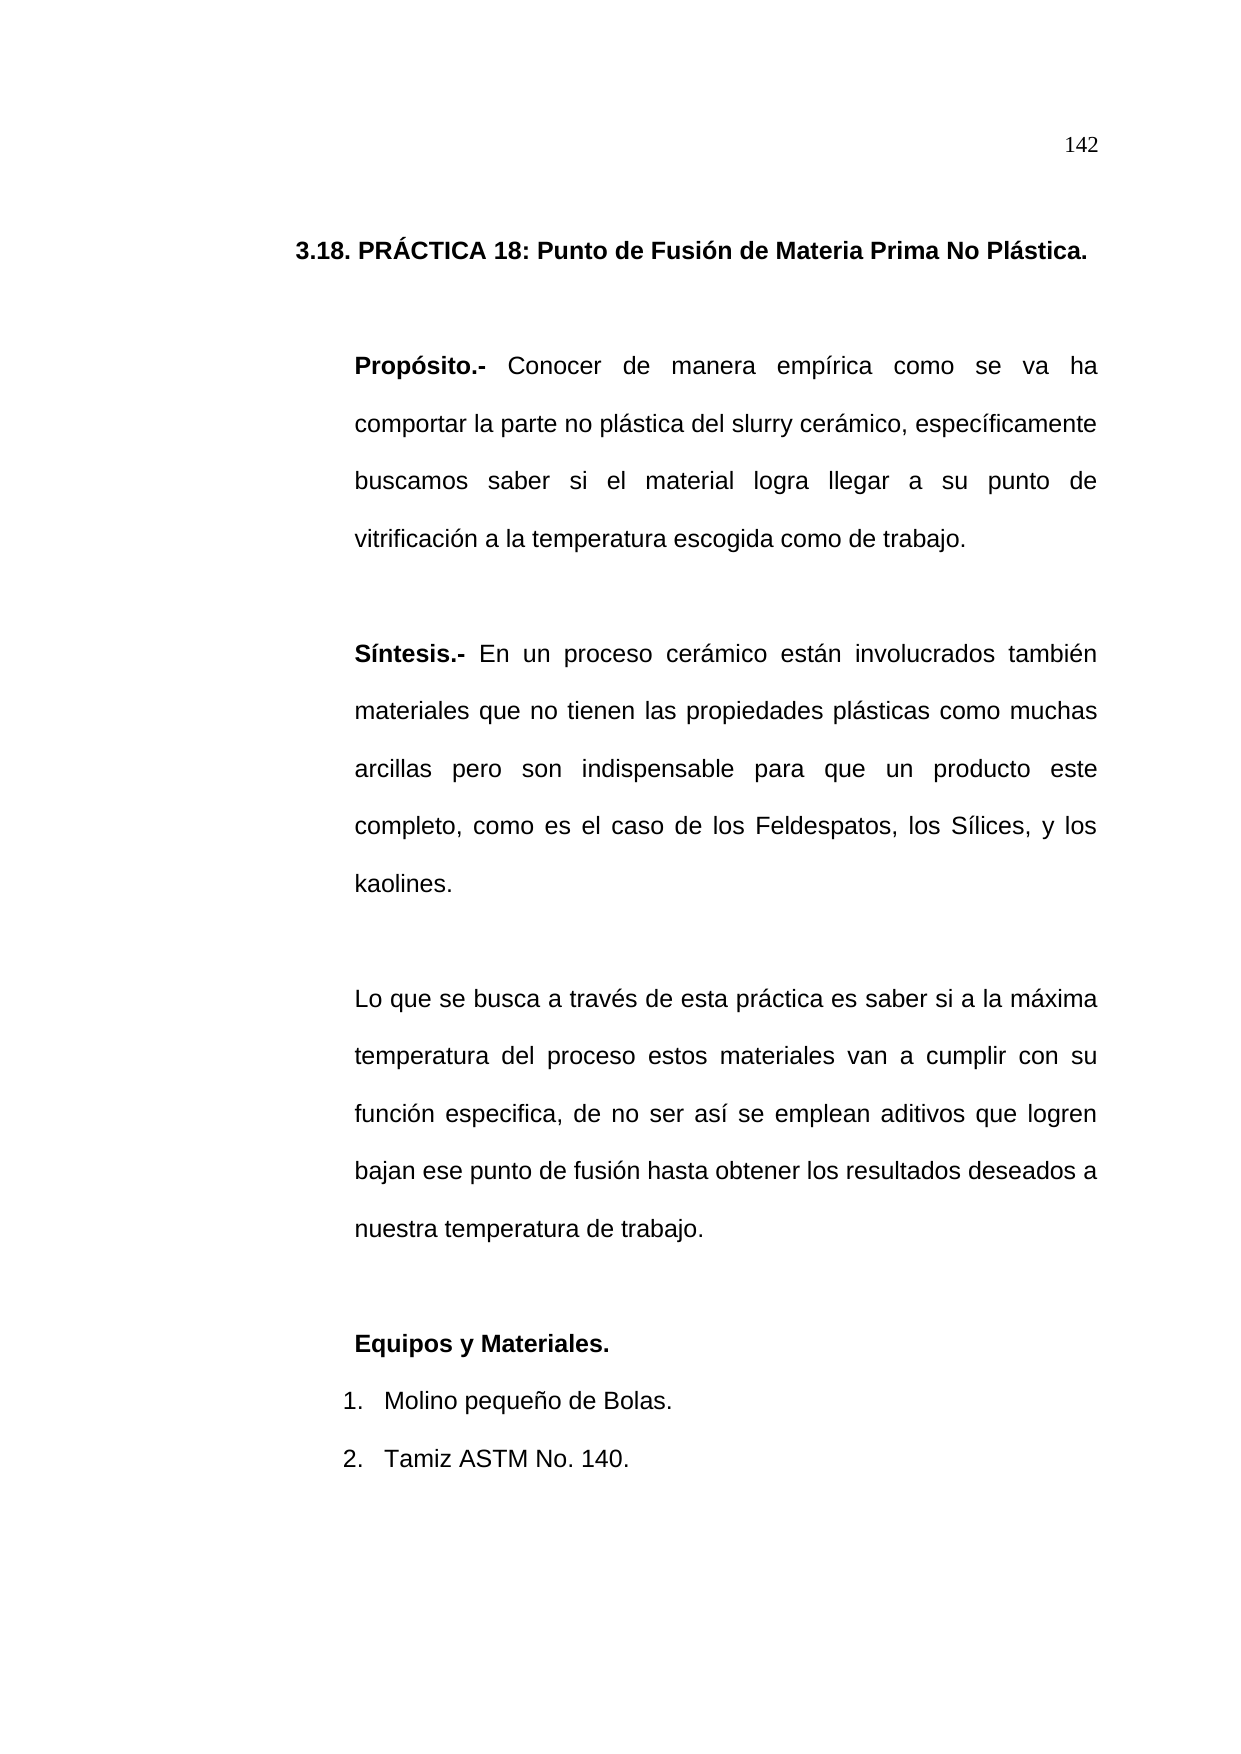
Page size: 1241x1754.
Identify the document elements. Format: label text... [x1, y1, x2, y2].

list Tamiz ASTM No. 140. [343, 1444, 1098, 1472]
text Síntesis.- En un proceso cerámico están involucrados también materiales que no tienen las propiedades plásticas como muchas arcillas pero son indispensable para que un producto este completo, como es el caso de los Feldespatos, los Sílices, y los kaolines. [354, 639, 1098, 897]
text Equipos y Materiales. [354, 1329, 1098, 1357]
text Propósito.- Conocer de manera empírica como se va ha comportar la parte no plástica del slurry cerámico, específicamente buscamos saber si el material logra llegar a su punto de vitrificación a la temperatura escogida como de trabajo. [354, 351, 1098, 552]
text 3.18. PRÁCTICA 18: Punto de Fusión de Materia Prima No Plástica. [295, 236, 1098, 265]
text Lo que se busca a través de esta práctica es saber si a la máxima temperatura del proceso estos materiales van a cumplir con su función especifica, de no ser así se emplean aditivos que logren bajan ese punto de fusión hasta obtener los resultados deseados a nuestra temperatura de trabajo. [354, 984, 1098, 1242]
list Molino pequeño de Bolas. [343, 1386, 1098, 1415]
